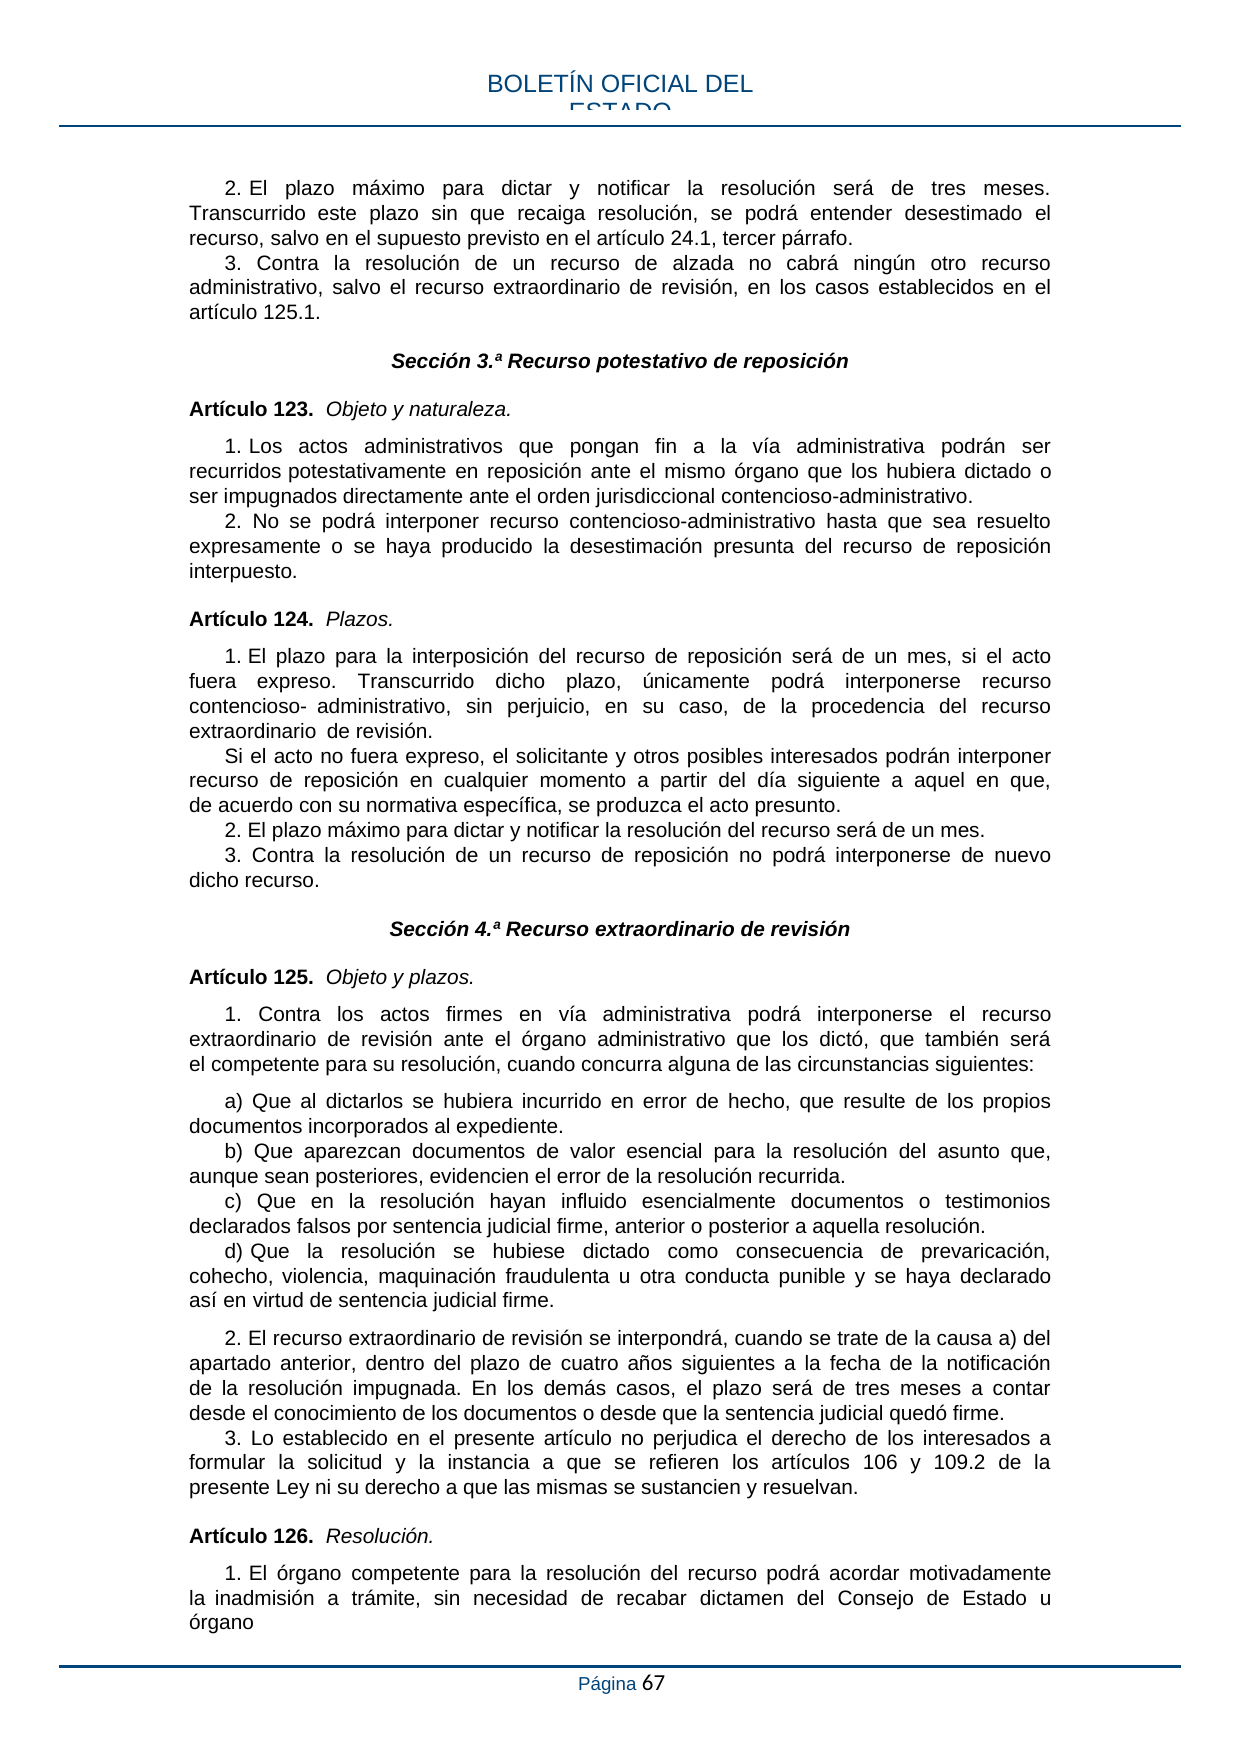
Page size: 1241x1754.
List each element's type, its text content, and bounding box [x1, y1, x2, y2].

list Contra los actos firmes en vía administrativa podrá interponerse el recurso extraordinario de revisión ante el órgano administrativo que los dictó, que también será el competente para su resolución, cuando concurra alguna de las circunstancias siguientes: [189, 1002, 1051, 1076]
text Artículo 123. Objeto y naturaleza. [189, 397, 1083, 421]
text Artículo 125. Objeto y plazos. [189, 965, 1083, 989]
text Si el acto no fuera expreso, el solicitante y otros posibles interesados podrán interponer recurso de reposición en cualquier momento a partir del día siguiente a aquel en que, de acuerdo con su normativa específica, se produzca el acto presunto. [189, 743, 1051, 817]
list Que en la resolución hayan influido esencialmente documentos o testimonios declarados falsos por sentencia judicial firme, anterior o posterior a aquella resolución. [189, 1189, 1051, 1238]
list El plazo máximo para dictar y notificar la resolución será de tres meses. Transcurrido este plazo sin que recaiga resolución, se podrá entender desestimado el recurso, salvo en el supuesto previsto en el artículo 24.1, tercer párrafo. [189, 176, 1051, 249]
list Contra la resolución de un recurso de reposición no podrá interponerse de nuevo dicho recurso. [189, 843, 1051, 892]
list El plazo para la interposición del recurso de reposición será de un mes, si el acto fuera expreso. Transcurrido dicho plazo, únicamente podrá interponerse recurso contencioso- administrativo, sin perjuicio, en su caso, de la procedencia del recurso extraordinario de revisión. [189, 644, 1051, 742]
list No se podrá interponer recurso contencioso-administrativo hasta que sea resuelto expresamente o se haya producido la desestimación presunta del recurso de reposición interpuesto. [189, 509, 1051, 582]
subtitle Sección 4.ª Recurso extraordinario de revisión [389, 917, 1083, 941]
list El plazo máximo para dictar y notificar la resolución del recurso será de un mes. [224, 818, 1194, 842]
list El órgano competente para la resolución del recurso podrá acordar motivadamente la inadmisión a trámite, sin necesidad de recabar dictamen del Consejo de Estado u órgano [189, 1560, 1051, 1634]
list Que al dictarlos se hubiera incurrido en error de hecho, que resulte de los propios documentos incorporados al expediente. [189, 1089, 1051, 1138]
list Que la resolución se hubiese dictado como consecuencia de prevaricación, cohecho, violencia, maquinación fraudulenta u otra conducta punible y se haya declarado así en virtud de sentencia judicial firme. [189, 1238, 1051, 1312]
list El recurso extraordinario de revisión se interpondrá, cuando se trate de la causa a) del apartado anterior, dentro del plazo de cuatro años siguientes a la fecha de la notificación de la resolución impugnada. En los demás casos, el plazo será de tres meses a contar desde el conocimiento de los documentos o desde que la sentencia judicial quedó firme. [189, 1326, 1051, 1424]
text Artículo 126. Resolución. [189, 1524, 1083, 1548]
text Artículo 124. Plazos. [189, 607, 1083, 631]
subtitle Sección 3.ª Recurso potestativo de reposición [391, 349, 1194, 373]
list Lo establecido en el presente artículo no perjudica el derecho de los interesados a formular la solicitud y la instancia a que se refieren los artículos 106 y 109.2 de la presente Ley ni su derecho a que las mismas se sustancien y resuelvan. [189, 1425, 1051, 1499]
list Que aparezcan documentos de valor esencial para la resolución del asunto que, aunque sean posteriores, evidencien el error de la resolución recurrida. [189, 1139, 1051, 1188]
list Contra la resolución de un recurso de alzada no cabrá ningún otro recurso administrativo, salvo el recurso extraordinario de revisión, en los casos establecidos en el artículo 125.1. [189, 250, 1051, 324]
list Los actos administrativos que pongan fin a la vía administrativa podrán ser recurridos potestativamente en reposición ante el mismo órgano que los hubiera dictado o ser impugnados directamente ante el orden jurisdiccional contencioso-administrativo. [189, 434, 1051, 508]
